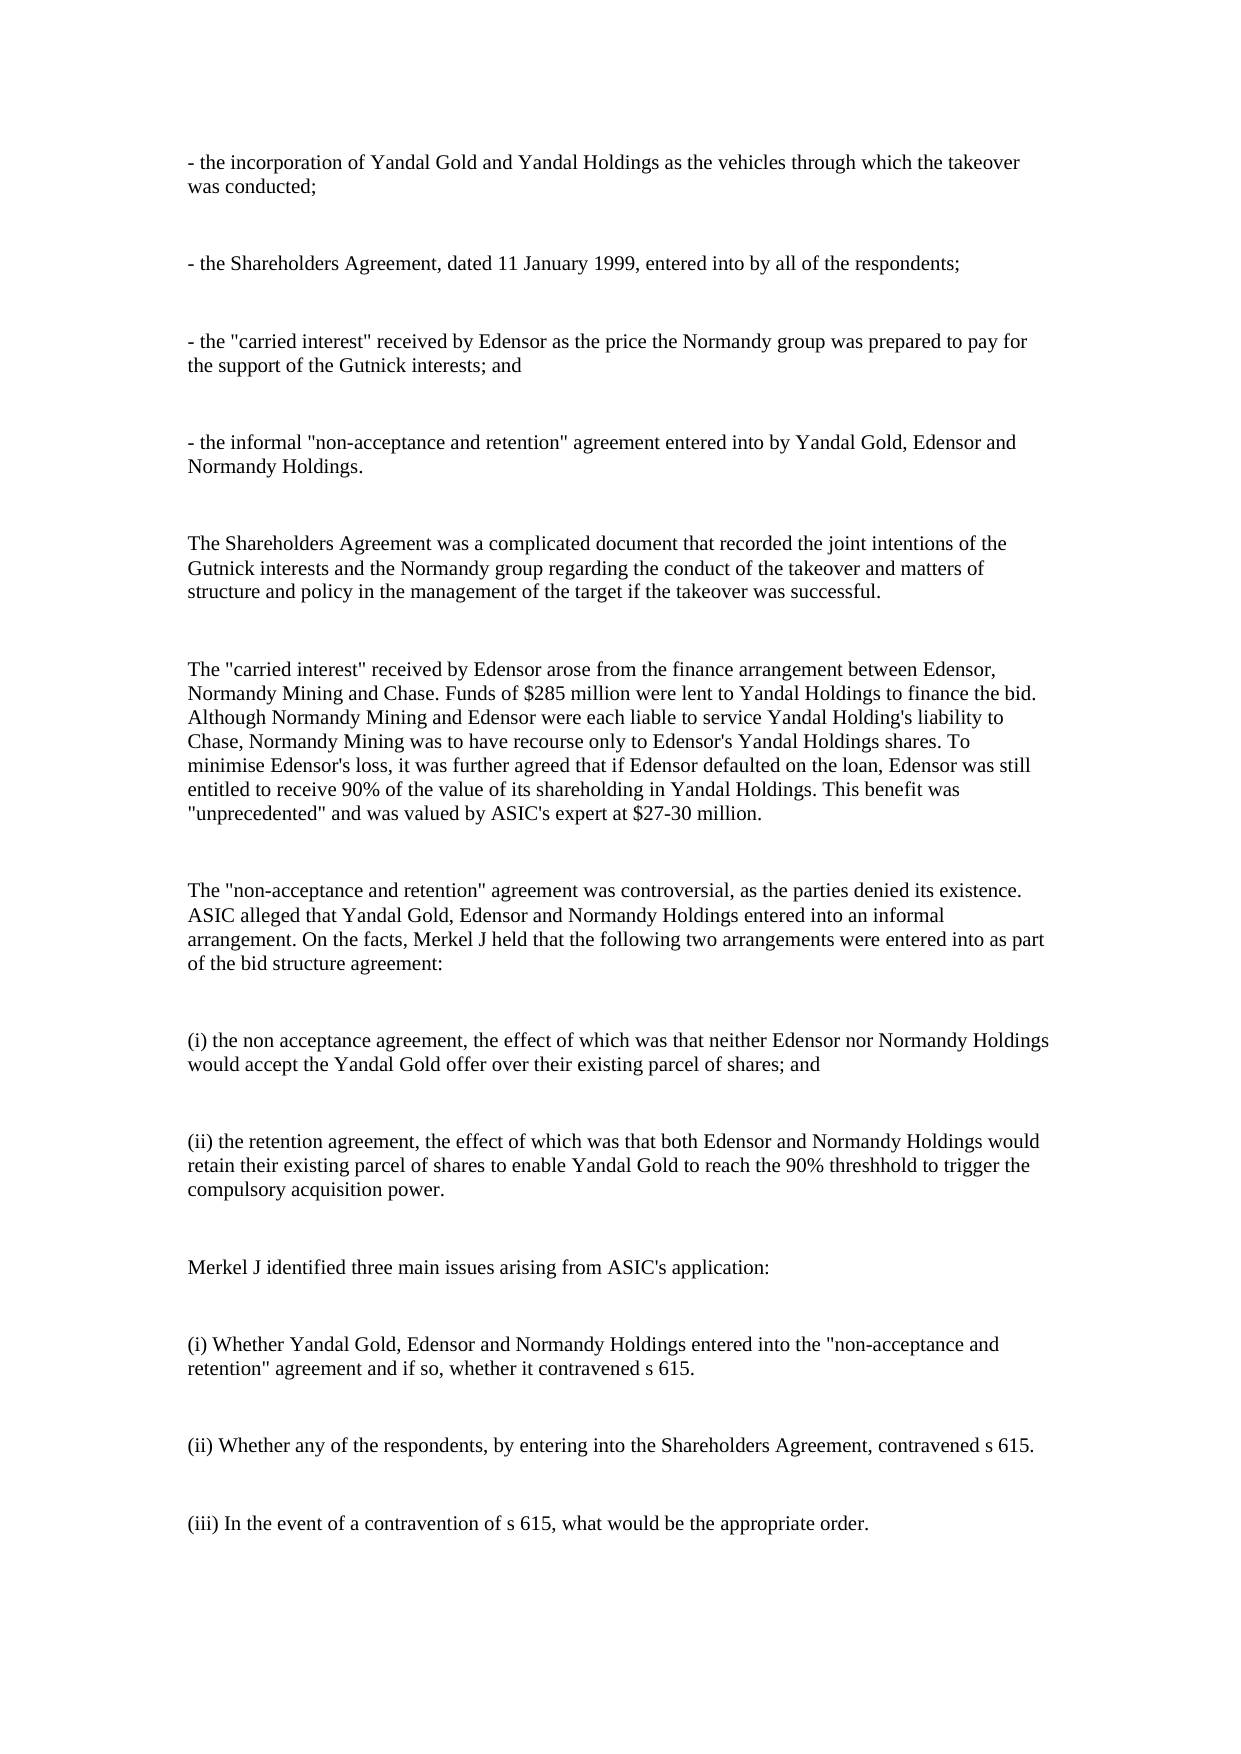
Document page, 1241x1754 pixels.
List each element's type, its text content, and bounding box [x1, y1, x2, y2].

text - the Shareholders Agreement, dated 11 January 1999, entered into by all of the respondents; [187, 251, 1053, 299]
text (i) Whether Yandal Gold, Edensor and Normandy Holdings entered into the "non-acceptance and retention" agreement and if so, whether it contravened s 615. [187, 1332, 1053, 1404]
text The "carried interest" received by Edensor arose from the finance arrangement between Edensor, Normandy Mining and Chase. Funds of $285 million were lent to Yandal Holdings to finance the bid. Although Normandy Mining and Edensor were each liable to service Yandal Holding's liability to Chase, Normandy Mining was to have recourse only to Edensor's Yandal Holdings shares. To minimise Edensor's loss, it was further agreed that if Edensor defaulted on the loan, Edensor was still entitled to receive 90% of the value of its shareholding in Yandal Holdings. This benefit was "unprecedented" and was valued by ASIC's expert at $27-30 million. [187, 657, 1053, 849]
text (ii) Whether any of the respondents, by entering into the Shareholders Agreement, contravened s 615. [187, 1433, 1053, 1481]
text - the informal "non-acceptance and retention" agreement entered into by Yandal Gold, Edensor and Normandy Holdings. [187, 430, 1053, 502]
text (iii) In the event of a contravention of s 615, what would be the appropriate order. [187, 1511, 1053, 1559]
text - the "carried interest" received by Edensor as the price the Normandy group was prepared to pay for the support of the Gutnick interests; and [187, 329, 1053, 401]
text The Shareholders Agreement was a complicated document that recorded the joint intentions of the Gutnick interests and the Normandy group regarding the conduct of the takeover and matters of structure and policy in the management of the target if the takeover was successful. [187, 531, 1053, 628]
text - the incorporation of Yandal Gold and Yandal Holdings as the vehicles through which the takeover was conducted; [187, 150, 1053, 222]
text The "non-acceptance and retention" agreement was controversial, as the parties denied its existence. ASIC alleged that Yandal Gold, Edensor and Normandy Holdings entered into an informal arrangement. On the facts, Merkel J held that the following two arrangements were entered into as part of the bid structure agreement: [187, 878, 1053, 999]
text (ii) the retention agreement, the effect of which was that both Edensor and Normandy Holdings would retain their existing parcel of shares to enable Yandal Gold to reach the 90% threshhold to trigger the compulsory acquisition power. [187, 1129, 1053, 1226]
text Merkel J identified three main issues arising from ASIC's application: [187, 1255, 1053, 1303]
text (i) the non acceptance agreement, the effect of which was that neither Edensor nor Normandy Holdings would accept the Yandal Gold offer over their existing parcel of shares; and [187, 1028, 1053, 1100]
